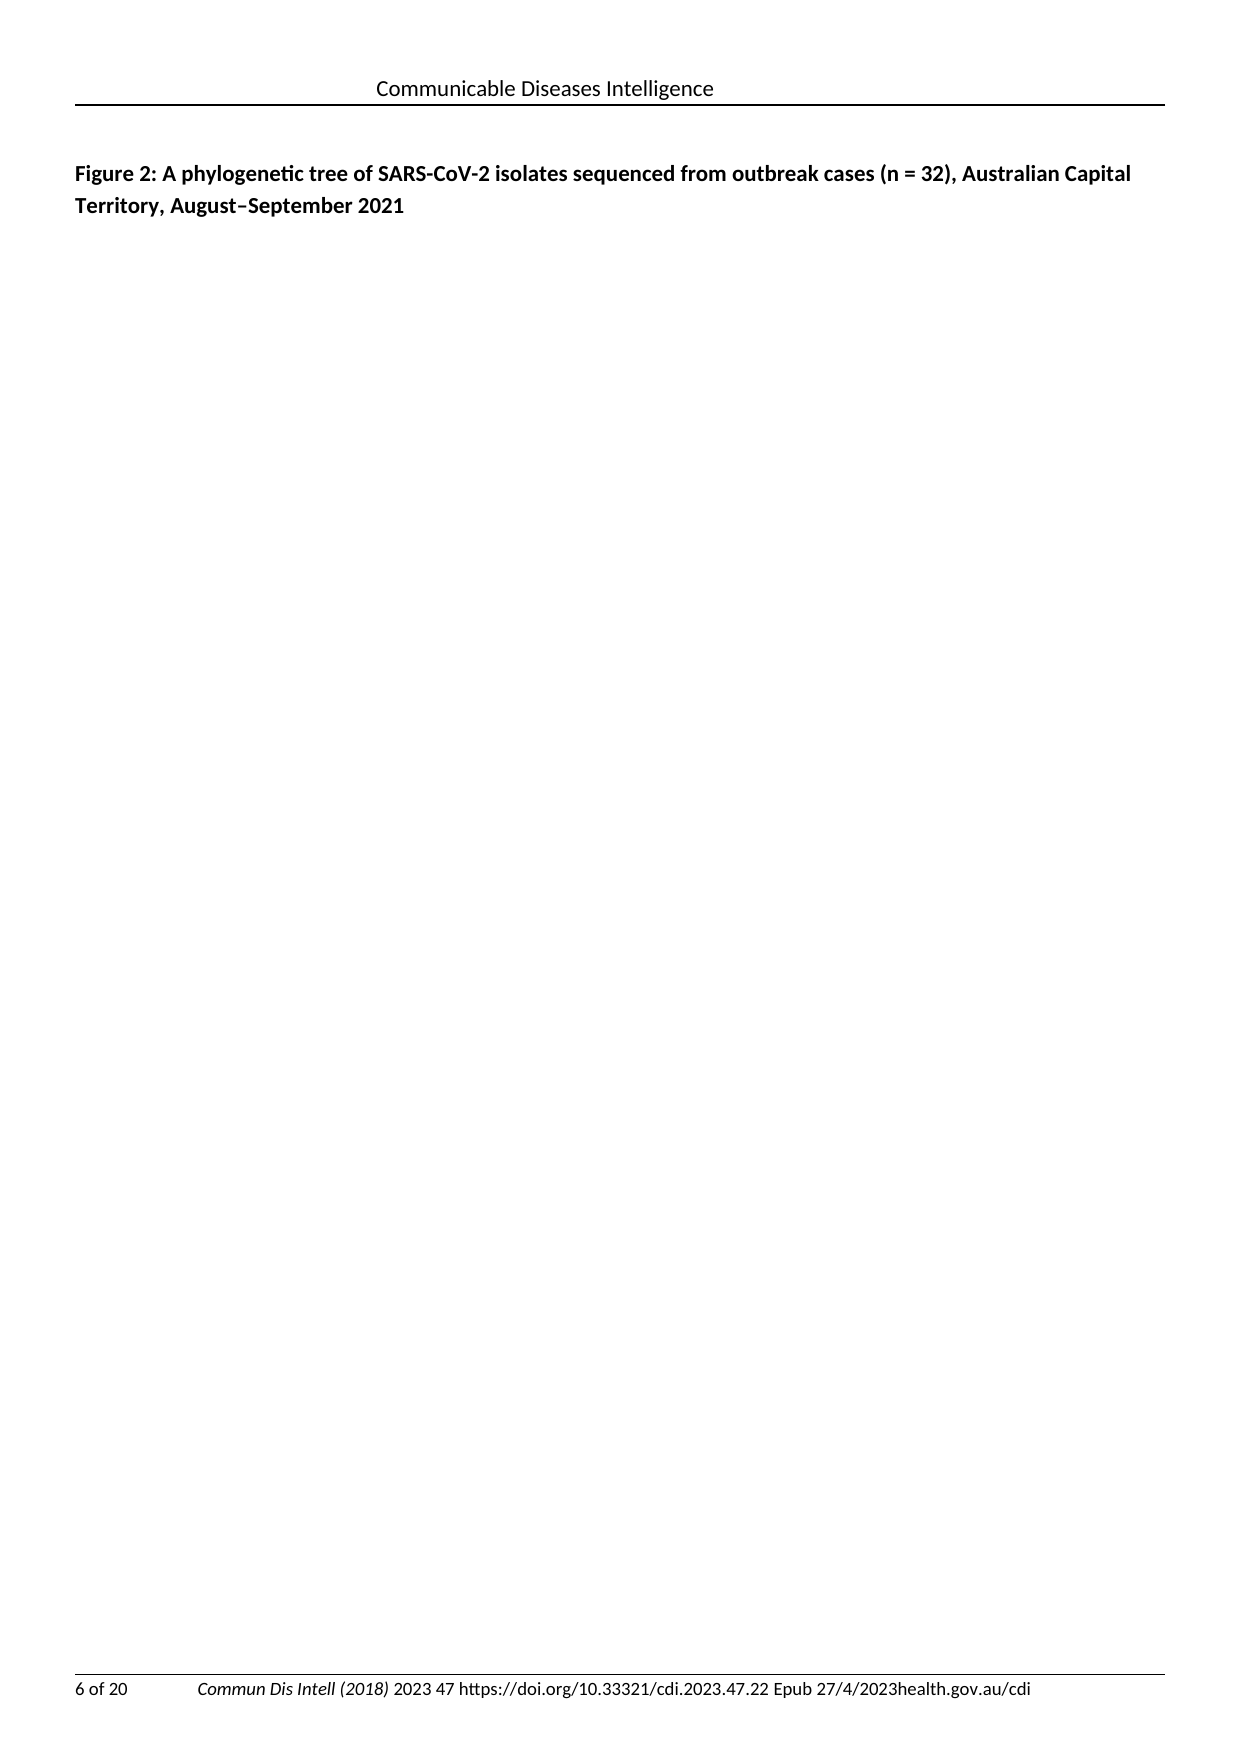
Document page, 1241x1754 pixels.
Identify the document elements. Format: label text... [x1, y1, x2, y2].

text Figure 2: A phylogenetic tree of SARS-CoV-2 isolates sequenced from outbreak cases (n = 32), Australian Capital Territory, August–September 2021 [75, 159, 1165, 219]
